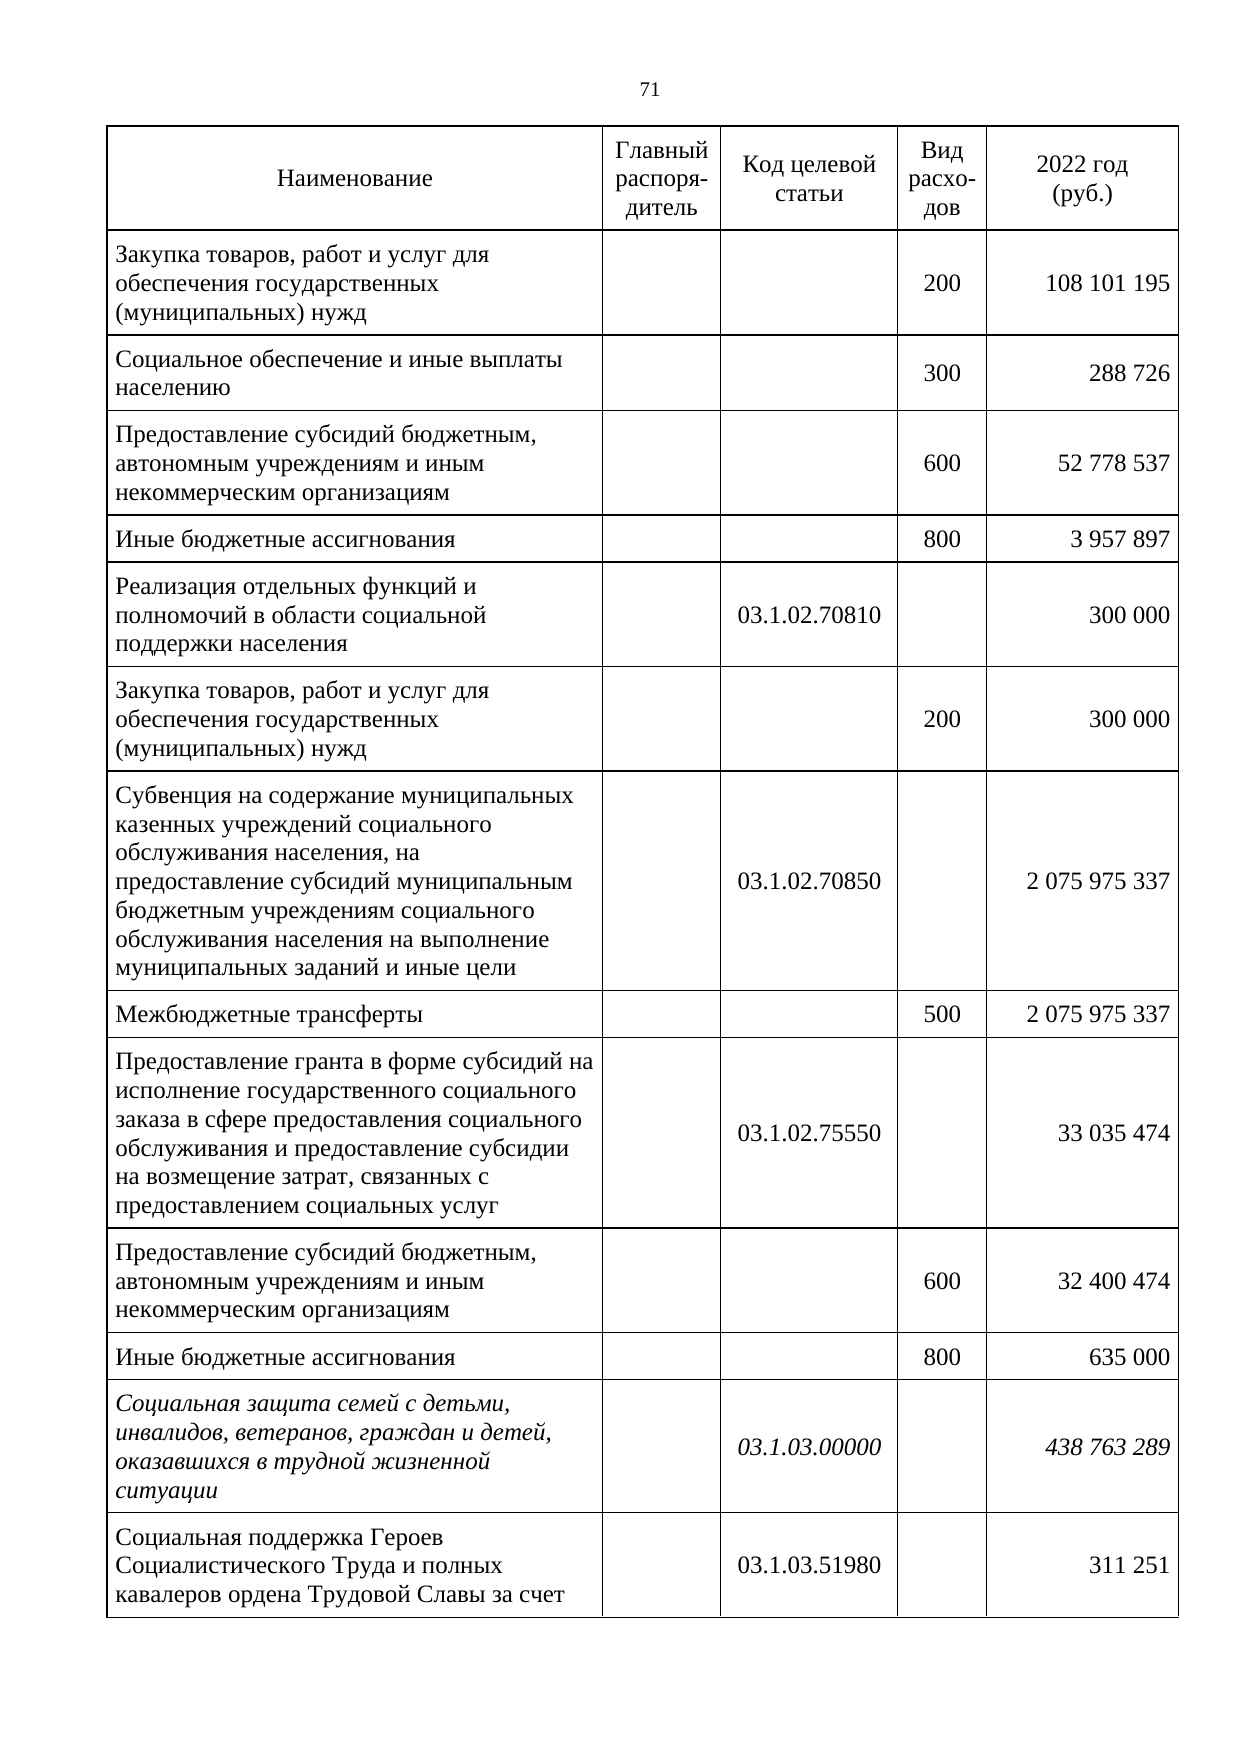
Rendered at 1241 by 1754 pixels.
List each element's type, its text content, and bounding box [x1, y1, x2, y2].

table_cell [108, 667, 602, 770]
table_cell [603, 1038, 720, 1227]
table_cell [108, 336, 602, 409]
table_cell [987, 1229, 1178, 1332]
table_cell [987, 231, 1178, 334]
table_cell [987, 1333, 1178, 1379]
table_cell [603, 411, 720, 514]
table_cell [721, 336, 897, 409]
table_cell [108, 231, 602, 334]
table_header Код целевой статьи [721, 127, 897, 229]
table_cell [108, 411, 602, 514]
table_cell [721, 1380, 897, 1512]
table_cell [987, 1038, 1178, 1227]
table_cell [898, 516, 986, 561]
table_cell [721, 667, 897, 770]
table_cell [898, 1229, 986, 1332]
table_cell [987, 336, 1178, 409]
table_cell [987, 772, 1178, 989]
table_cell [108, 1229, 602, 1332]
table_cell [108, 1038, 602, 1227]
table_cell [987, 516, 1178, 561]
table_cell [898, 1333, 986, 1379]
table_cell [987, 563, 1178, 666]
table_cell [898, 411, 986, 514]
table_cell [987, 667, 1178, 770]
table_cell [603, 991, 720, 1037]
table_header Главный распоря-дитель [603, 127, 720, 229]
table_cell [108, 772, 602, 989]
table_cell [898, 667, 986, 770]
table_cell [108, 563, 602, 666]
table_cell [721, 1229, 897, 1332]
table_header Наименование [108, 127, 602, 229]
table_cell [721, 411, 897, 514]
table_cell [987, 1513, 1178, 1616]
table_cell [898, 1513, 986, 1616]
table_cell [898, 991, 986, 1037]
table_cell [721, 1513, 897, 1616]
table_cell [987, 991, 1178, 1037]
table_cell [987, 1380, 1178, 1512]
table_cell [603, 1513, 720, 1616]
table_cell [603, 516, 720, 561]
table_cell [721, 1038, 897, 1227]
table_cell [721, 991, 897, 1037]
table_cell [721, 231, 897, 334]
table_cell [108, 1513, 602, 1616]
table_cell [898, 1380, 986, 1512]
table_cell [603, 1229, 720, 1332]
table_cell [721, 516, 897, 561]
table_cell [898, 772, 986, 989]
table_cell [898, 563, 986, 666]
table_header 2022 год (руб.) [987, 127, 1178, 229]
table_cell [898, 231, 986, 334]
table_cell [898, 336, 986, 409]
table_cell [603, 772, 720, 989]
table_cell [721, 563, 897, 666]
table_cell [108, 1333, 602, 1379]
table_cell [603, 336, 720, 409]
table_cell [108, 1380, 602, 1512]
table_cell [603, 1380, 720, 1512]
table_header Вид расхо-дов [898, 127, 986, 229]
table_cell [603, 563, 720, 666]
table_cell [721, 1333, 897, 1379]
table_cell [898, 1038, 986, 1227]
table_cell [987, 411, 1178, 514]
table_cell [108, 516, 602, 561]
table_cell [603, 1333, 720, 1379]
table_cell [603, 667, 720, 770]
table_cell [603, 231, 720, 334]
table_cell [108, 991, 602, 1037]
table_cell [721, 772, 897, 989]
